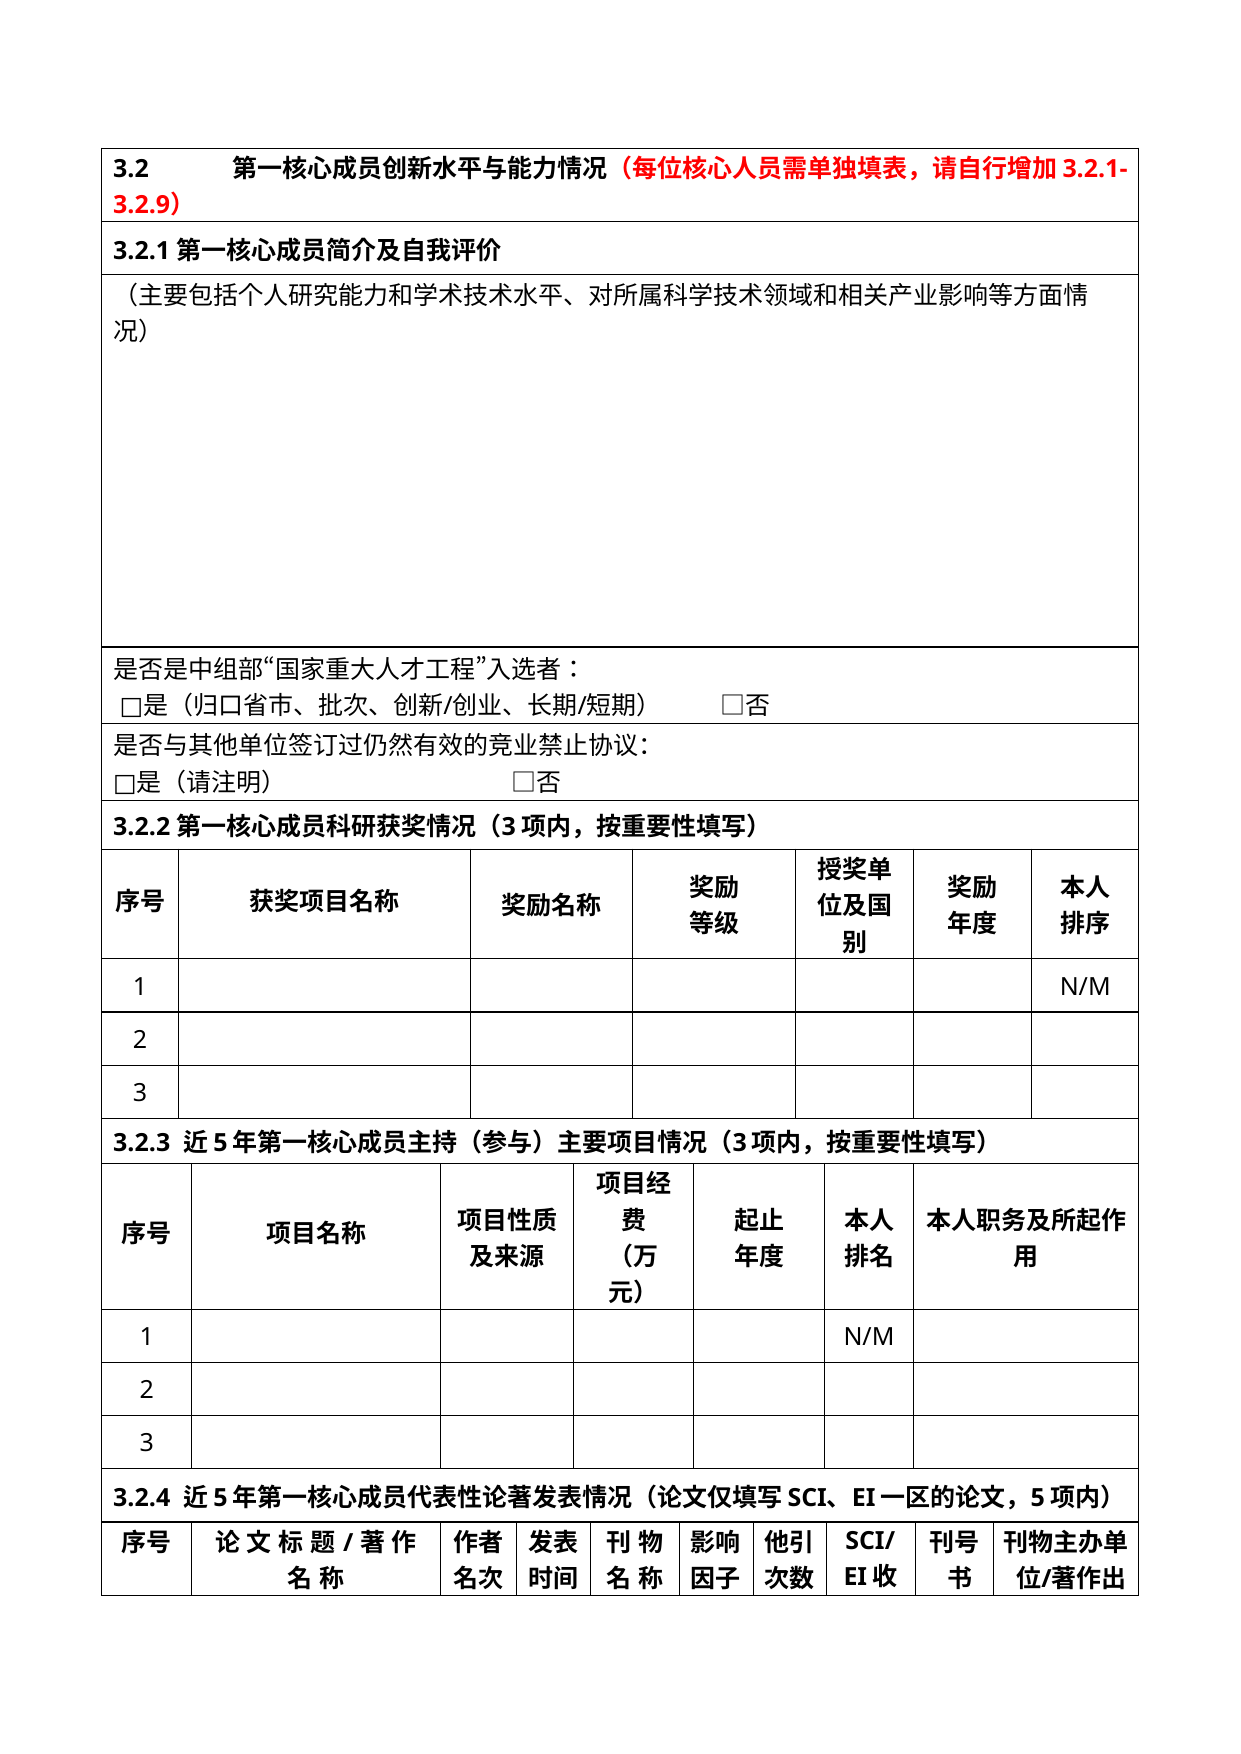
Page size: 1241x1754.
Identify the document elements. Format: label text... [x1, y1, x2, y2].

table_cell 3.2.1 第一核心成员简介及自我评价 [102, 222, 1138, 274]
table_cell 本人 排序 [1032, 850, 1138, 958]
table_cell 项目经费 （万元） [574, 1164, 693, 1309]
table_cell 项目名称 [192, 1164, 440, 1309]
table_cell [694, 1310, 824, 1362]
table_cell [471, 959, 632, 1011]
table_cell N/M [1032, 959, 1138, 1011]
table_cell 项目性质 及来源 [441, 1164, 573, 1309]
table_cell 刊号 书号 [916, 1523, 993, 1595]
table_cell 获奖项目名称 [179, 850, 470, 958]
table_cell 2 [102, 1013, 178, 1064]
table_cell [914, 1310, 1138, 1362]
table_cell 3 [102, 1066, 178, 1118]
table_cell [694, 1416, 824, 1468]
table_cell 2 [102, 1363, 191, 1415]
table_cell [441, 1310, 573, 1362]
table_cell 本人职务及所起作用 [914, 1164, 1138, 1309]
table_cell 奖励名称 [471, 850, 632, 958]
table_cell [633, 1013, 795, 1064]
table_cell [179, 1013, 470, 1064]
table_cell 是否是中组部“国家重大人才工程”入选者： □是（归口省市、批次、创新/创业、长期/短期） □否 [102, 648, 1138, 723]
table_cell 1 [102, 959, 178, 1011]
table_cell 3.2.2 第一核心成员科研获奖情况（3项内，按重要性填写） [102, 801, 1138, 848]
table_cell [574, 1416, 693, 1468]
table_cell 奖励 年度 [914, 850, 1031, 958]
table_cell [471, 1066, 632, 1118]
table_cell [192, 1310, 440, 1362]
table_cell [914, 1363, 1138, 1415]
table_cell [914, 1416, 1138, 1468]
table_cell [441, 1416, 573, 1468]
table_cell [694, 1363, 824, 1415]
table_cell [914, 1066, 1031, 1118]
table_cell [825, 1363, 913, 1415]
table_cell 序号 [102, 1164, 191, 1309]
table_cell 3.2.3 近5年第一核心成员主持（参与）主要项目情况（3项内，按重要性填写） [102, 1119, 1138, 1163]
table_cell [796, 1066, 913, 1118]
table_cell 奖励 等级 [633, 850, 795, 958]
table_cell [1032, 1066, 1138, 1118]
table_cell 本人 排名 [825, 1164, 913, 1309]
table_cell [796, 959, 913, 1011]
table_cell 刊物主办单位/著作出版社 [994, 1523, 1138, 1595]
table_cell 3.2.4 近5年第一核心成员代表性论著发表情况（论文仅填写SCI、EI一区的论文，5项内） [102, 1469, 1138, 1521]
table_cell 他引次数 [754, 1523, 826, 1595]
table_cell 序号 [102, 850, 178, 958]
table_cell 授奖单位及国别 [796, 850, 913, 958]
table_cell [574, 1363, 693, 1415]
table_cell [574, 1310, 693, 1362]
table_cell [471, 1013, 632, 1064]
table_cell 论 文 标 题 / 著 作 名 称 [192, 1523, 440, 1595]
table_cell 3 [102, 1416, 191, 1468]
table_cell 刊 物 名 称 [591, 1523, 679, 1595]
table_header 3.2 第一核心成员创新水平与能力情况（每位核心人员需单独填表，请自行增加3.2.1-3.2.9） [102, 149, 1138, 221]
table_cell [179, 959, 470, 1011]
table_cell [914, 959, 1031, 1011]
table_cell [633, 959, 795, 1011]
table_cell 发表时间 [517, 1523, 590, 1595]
table_cell 序号 [102, 1523, 191, 1595]
table_cell [825, 1416, 913, 1468]
table_cell [441, 1363, 573, 1415]
table_cell [192, 1416, 440, 1468]
table_cell 影响因子 [680, 1523, 753, 1595]
table_cell N/M [825, 1310, 913, 1362]
table_cell [1032, 1013, 1138, 1064]
table_cell 起止 年度 [694, 1164, 824, 1309]
table_cell 是否与其他单位签订过仍然有效的竞业禁止协议： □是（请注明） □否 [102, 724, 1138, 800]
table_cell [914, 1013, 1031, 1064]
table_cell [192, 1363, 440, 1415]
table_cell （主要包括个人研究能力和学术技术水平、对所属科学技术领域和相关产业影响等方面情况） [102, 275, 1138, 646]
table_cell [633, 1066, 795, 1118]
table_cell SCI/EI收录情况 [827, 1523, 915, 1595]
table_cell 1 [102, 1310, 191, 1362]
table_cell 作者 名次 [441, 1523, 516, 1595]
table_cell [179, 1066, 470, 1118]
table_cell [796, 1013, 913, 1064]
